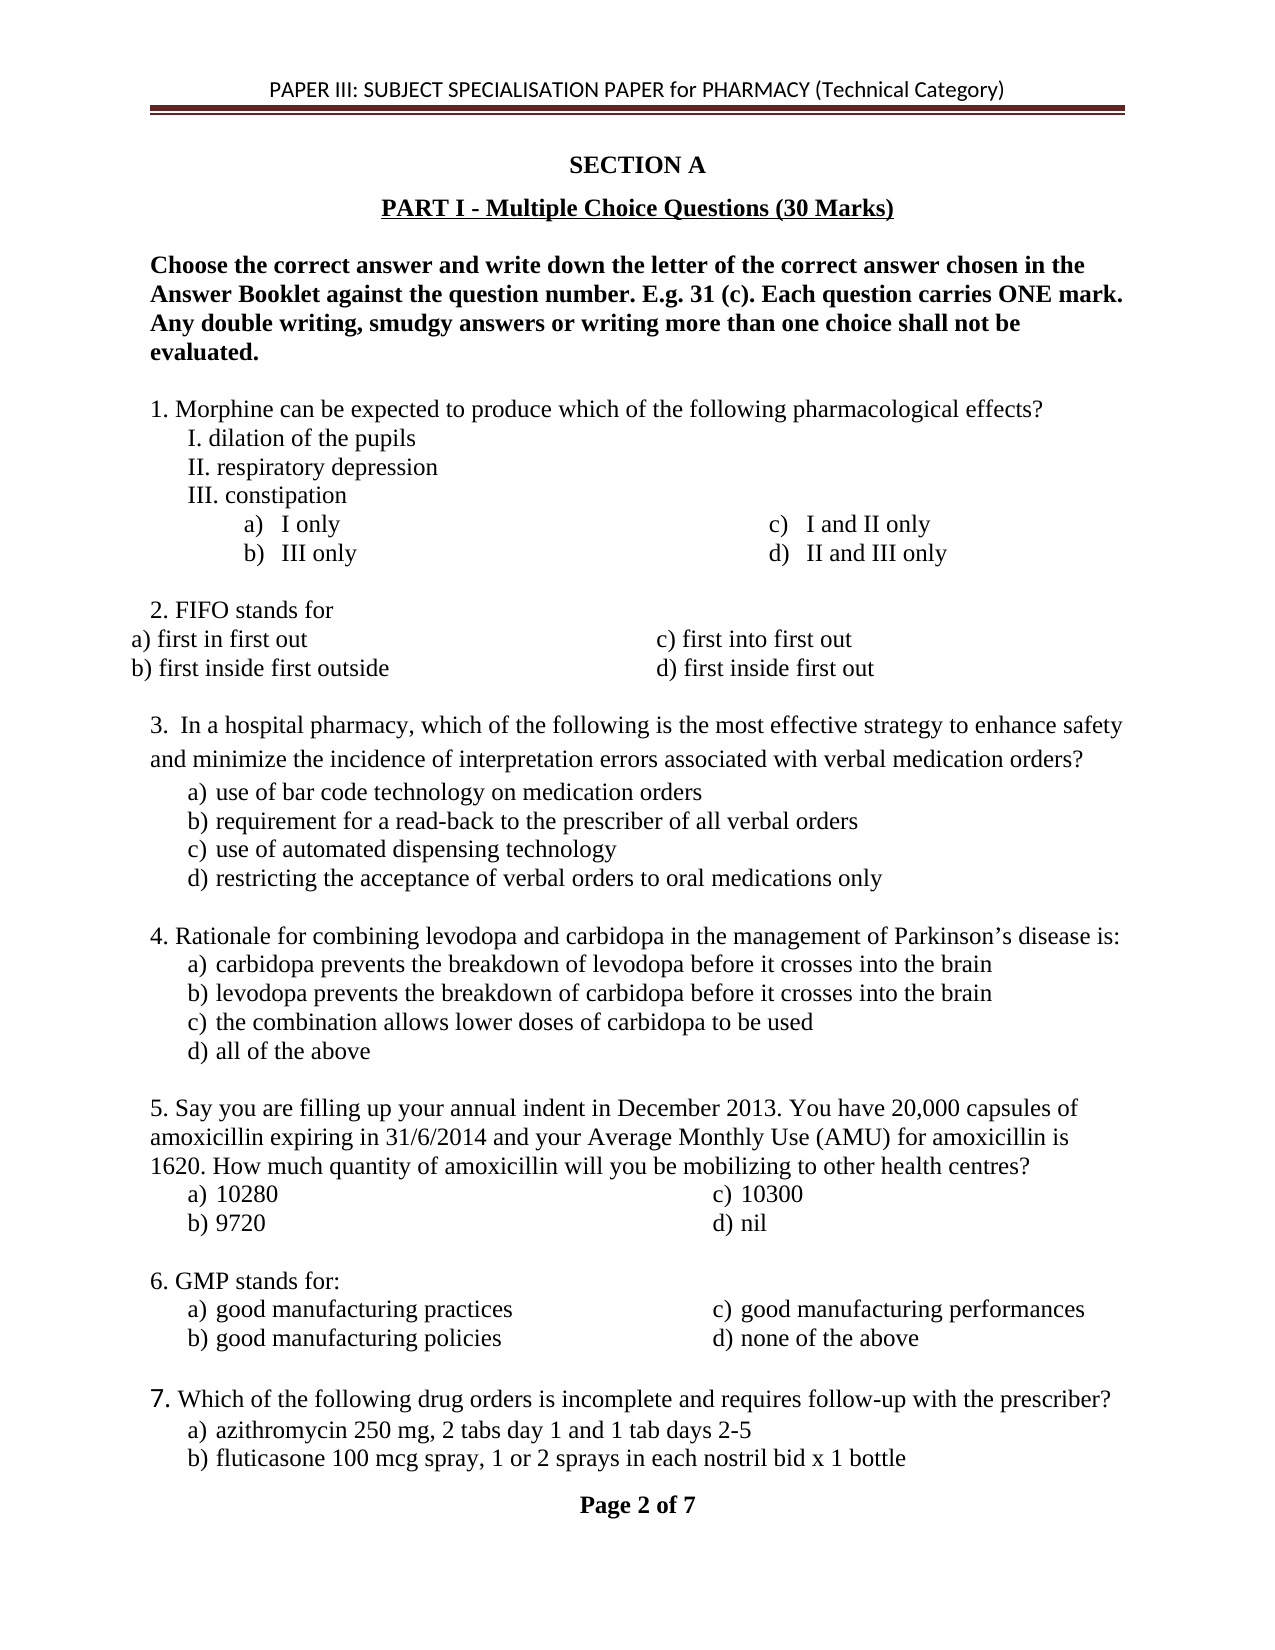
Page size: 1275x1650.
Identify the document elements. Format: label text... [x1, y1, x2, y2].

list 9720 [187, 1208, 600, 1237]
text SECTION A [150, 150, 1125, 179]
list nil [712, 1208, 1125, 1237]
text 7. Which of the following drug orders is incomplete and requires follow-up with the prescriber? [150, 1381, 1125, 1415]
text b) first inside first outside [131, 653, 600, 682]
text a) first in first out [131, 624, 600, 653]
list use of bar code technology on medication orders [187, 777, 1125, 806]
text Choose the correct answer and write down the letter of the correct answer chosen in the Answer Booklet against the question number. E.g. 31 (c). Each question carries ONE mark. Any double writing, smudgy answers or writing more than one choice shall not be evaluated. [150, 251, 1125, 366]
list restricting the acceptance of verbal orders to oral medications only [187, 863, 1125, 892]
list I and II only [769, 509, 1125, 538]
list III only [244, 538, 600, 567]
list none of the above [712, 1323, 1125, 1352]
text 2. FIFO stands for [150, 596, 1125, 624]
list I only [244, 509, 600, 538]
text III. constipation [187, 481, 1125, 509]
text 3. In a hospital pharmacy, which of the following is the most effective strategy to enhance safety and minimize the incidence of interpretation errors associated with verbal medication orders? [150, 711, 1125, 773]
list requirement for a read-back to the prescriber of all verbal orders [187, 806, 1125, 834]
list good manufacturing practices [187, 1294, 600, 1323]
text c) first into first out [656, 624, 1125, 653]
text 5. Say you are filling up your annual indent in December 2013. You have 20,000 capsules of amoxicillin expiring in 31/6/2014 and your Average Monthly Use (AMU) for amoxicillin is 1620. How much quantity of amoxicillin will you be mobilizing to other health centres? [150, 1093, 1125, 1179]
list levodopa prevents the breakdown of carbidopa before it crosses into the brain [187, 978, 1125, 1007]
list good manufacturing policies [187, 1323, 600, 1352]
text 4. Rationale for combining levodopa and carbidopa in the management of Parkinson’s disease is: [150, 921, 1125, 949]
list good manufacturing performances [712, 1294, 1125, 1323]
list use of automated dispensing technology [187, 834, 1125, 863]
list carbidopa prevents the breakdown of levodopa before it crosses into the brain [187, 949, 1125, 978]
text PART I - Multiple Choice Questions (30 Marks) [150, 193, 1125, 222]
list II and III only [769, 538, 1125, 567]
list all of the above [187, 1036, 1125, 1064]
list 10280 [187, 1179, 600, 1208]
list fluticasone 100 mcg spray, 1 or 2 sprays in each nostril bid x 1 bottle [187, 1443, 1125, 1472]
text d) first inside first out [656, 653, 1125, 682]
text 6. GMP stands for: [150, 1266, 1125, 1294]
text 1. Morphine can be expected to produce which of the following pharmacological effects? [150, 394, 1125, 423]
list the combination allows lower doses of carbidopa to be used [187, 1007, 1125, 1036]
text II. respiratory depression [187, 452, 1125, 481]
list 10300 [712, 1179, 1125, 1208]
list azithromycin 250 mg, 2 tabs day 1 and 1 tab days 2-5 [187, 1415, 1125, 1443]
text I. dilation of the pupils [187, 423, 1125, 452]
